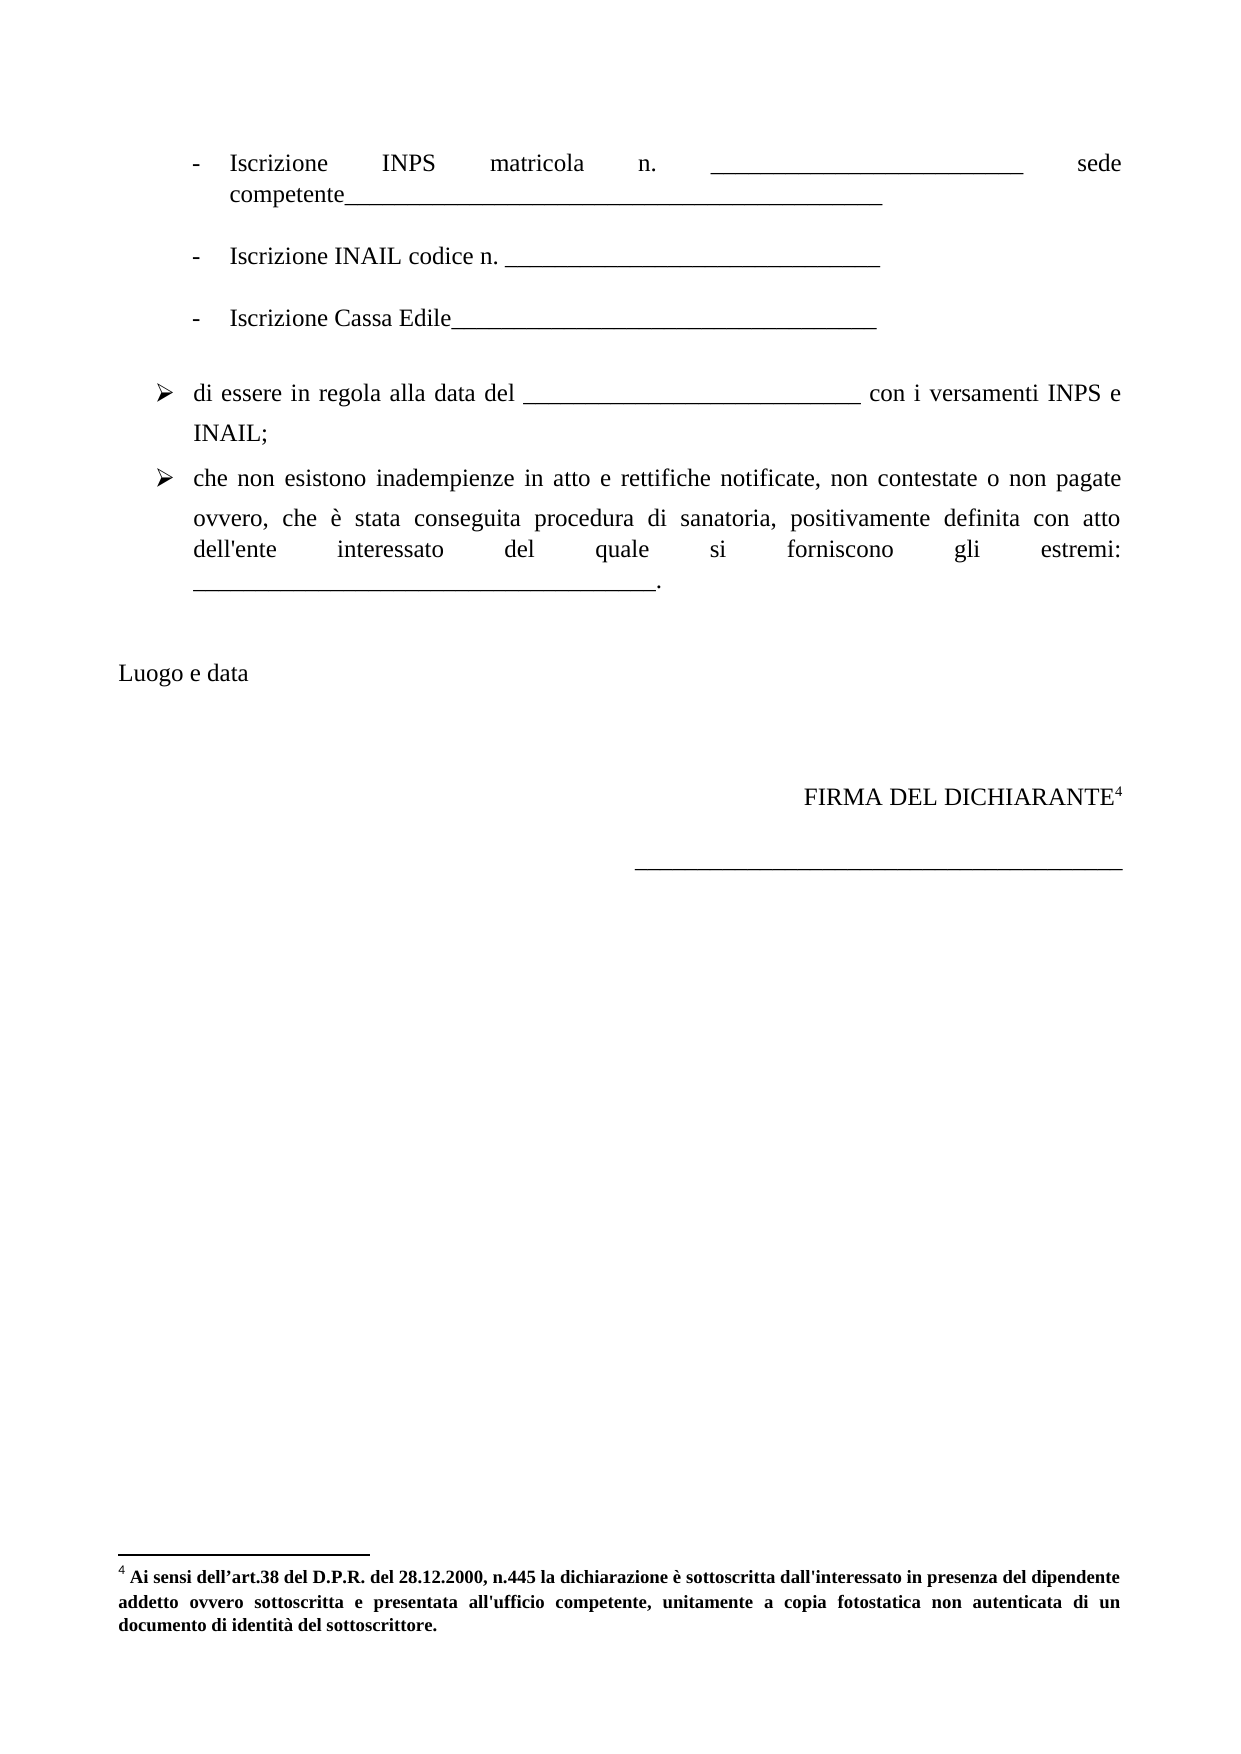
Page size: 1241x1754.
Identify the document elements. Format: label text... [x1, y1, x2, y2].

text _______________________________________ [118, 844, 1122, 873]
list Iscrizione Cassa Edile__________________________________ [192, 303, 1122, 332]
list di essere in regola alla data del ___________________________ con i versamenti INPS e INAIL; [156, 365, 1122, 447]
text Luogo e data [118, 658, 1122, 687]
list che non esistono inadempienze in atto e rettifiche notificate, non contestate o non pagate ovvero, che è stata conseguita procedura di sanatoria, positivamente definita con atto dell'ente interessato del quale si forniscono gli estremi: _____________________________________. [156, 449, 1122, 594]
text FIRMA DEL DICHIARANTE [118, 782, 1122, 811]
list Iscrizione INPS matricola n. _________________________ sede competente___________________________________________ [192, 148, 1122, 207]
list Iscrizione INAIL codice n. ______________________________ [192, 241, 1122, 269]
